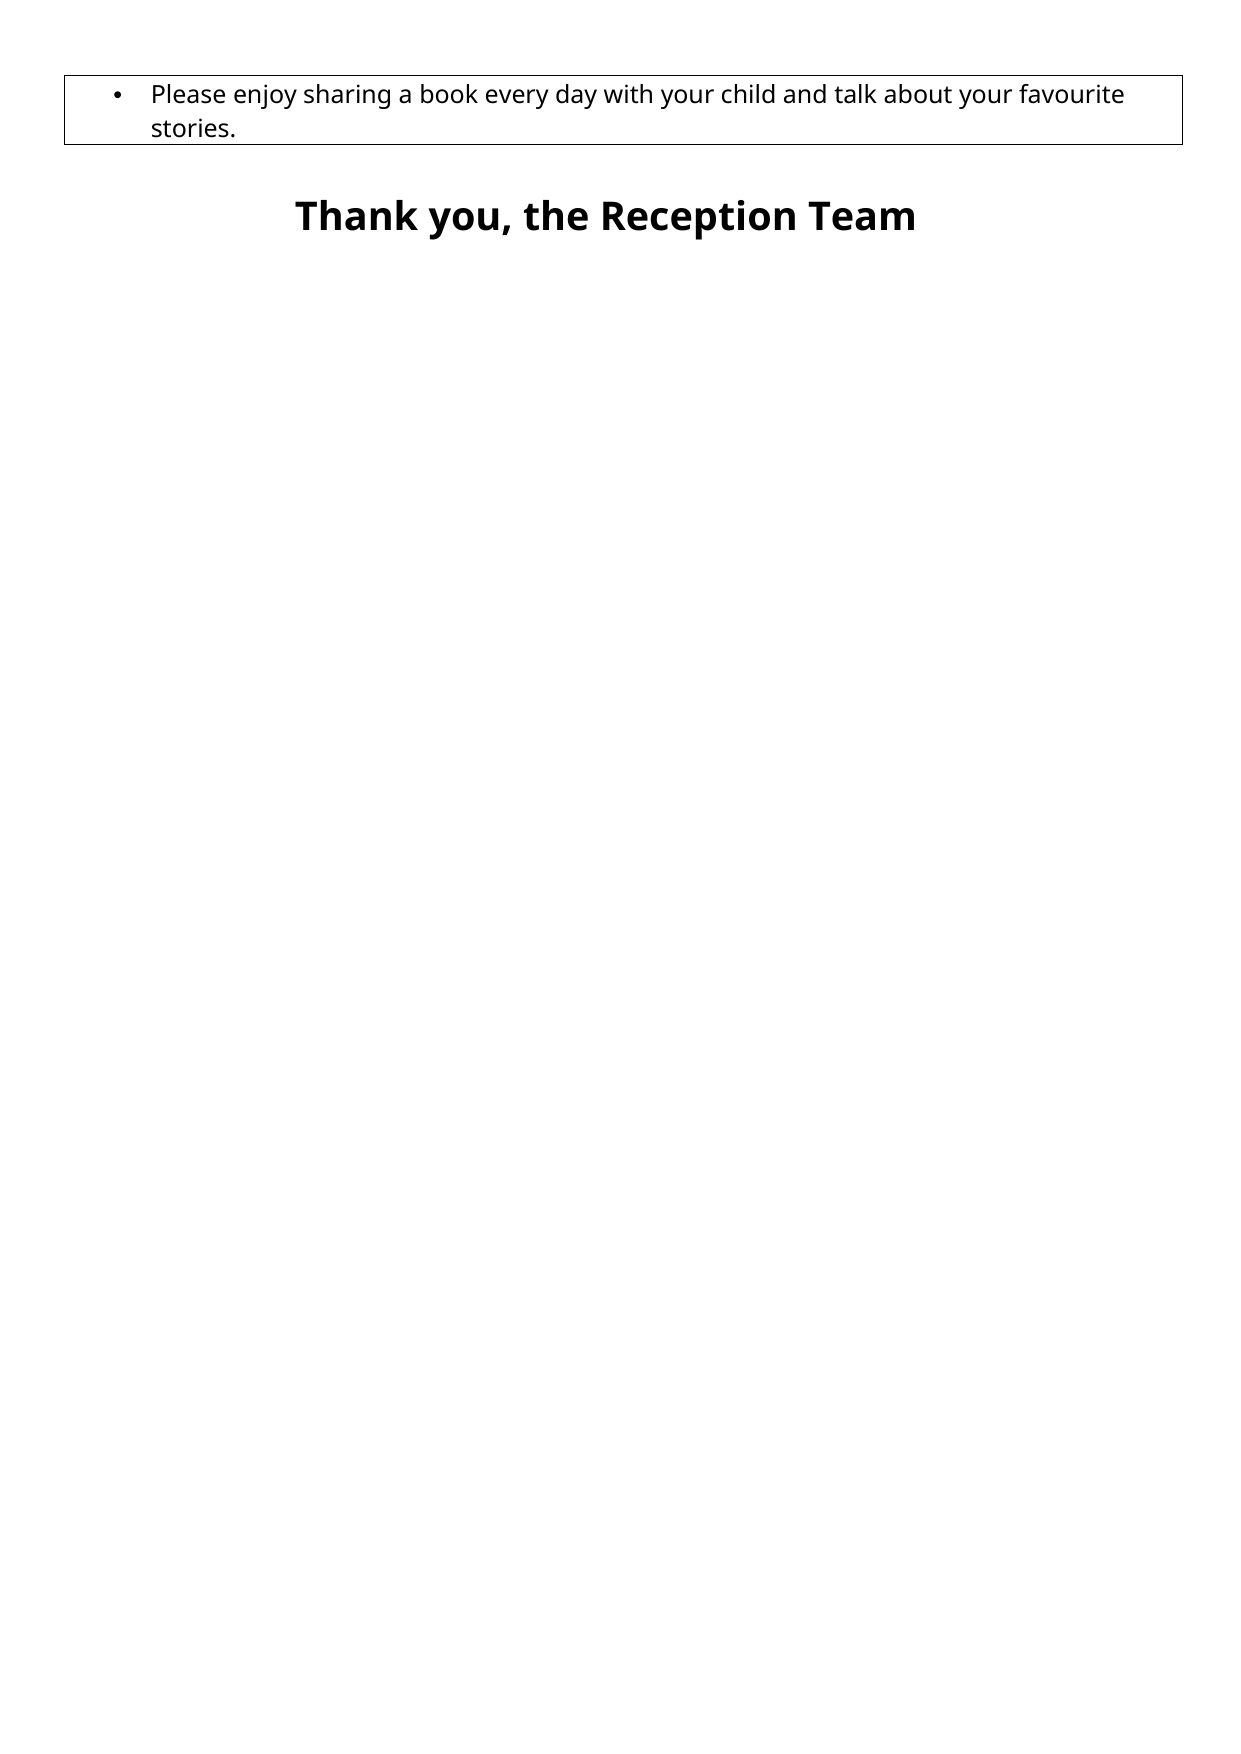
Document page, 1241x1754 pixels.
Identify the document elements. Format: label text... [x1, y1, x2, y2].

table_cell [65, 76, 1182, 144]
text Thank you, the Reception Team [75, 188, 983, 242]
